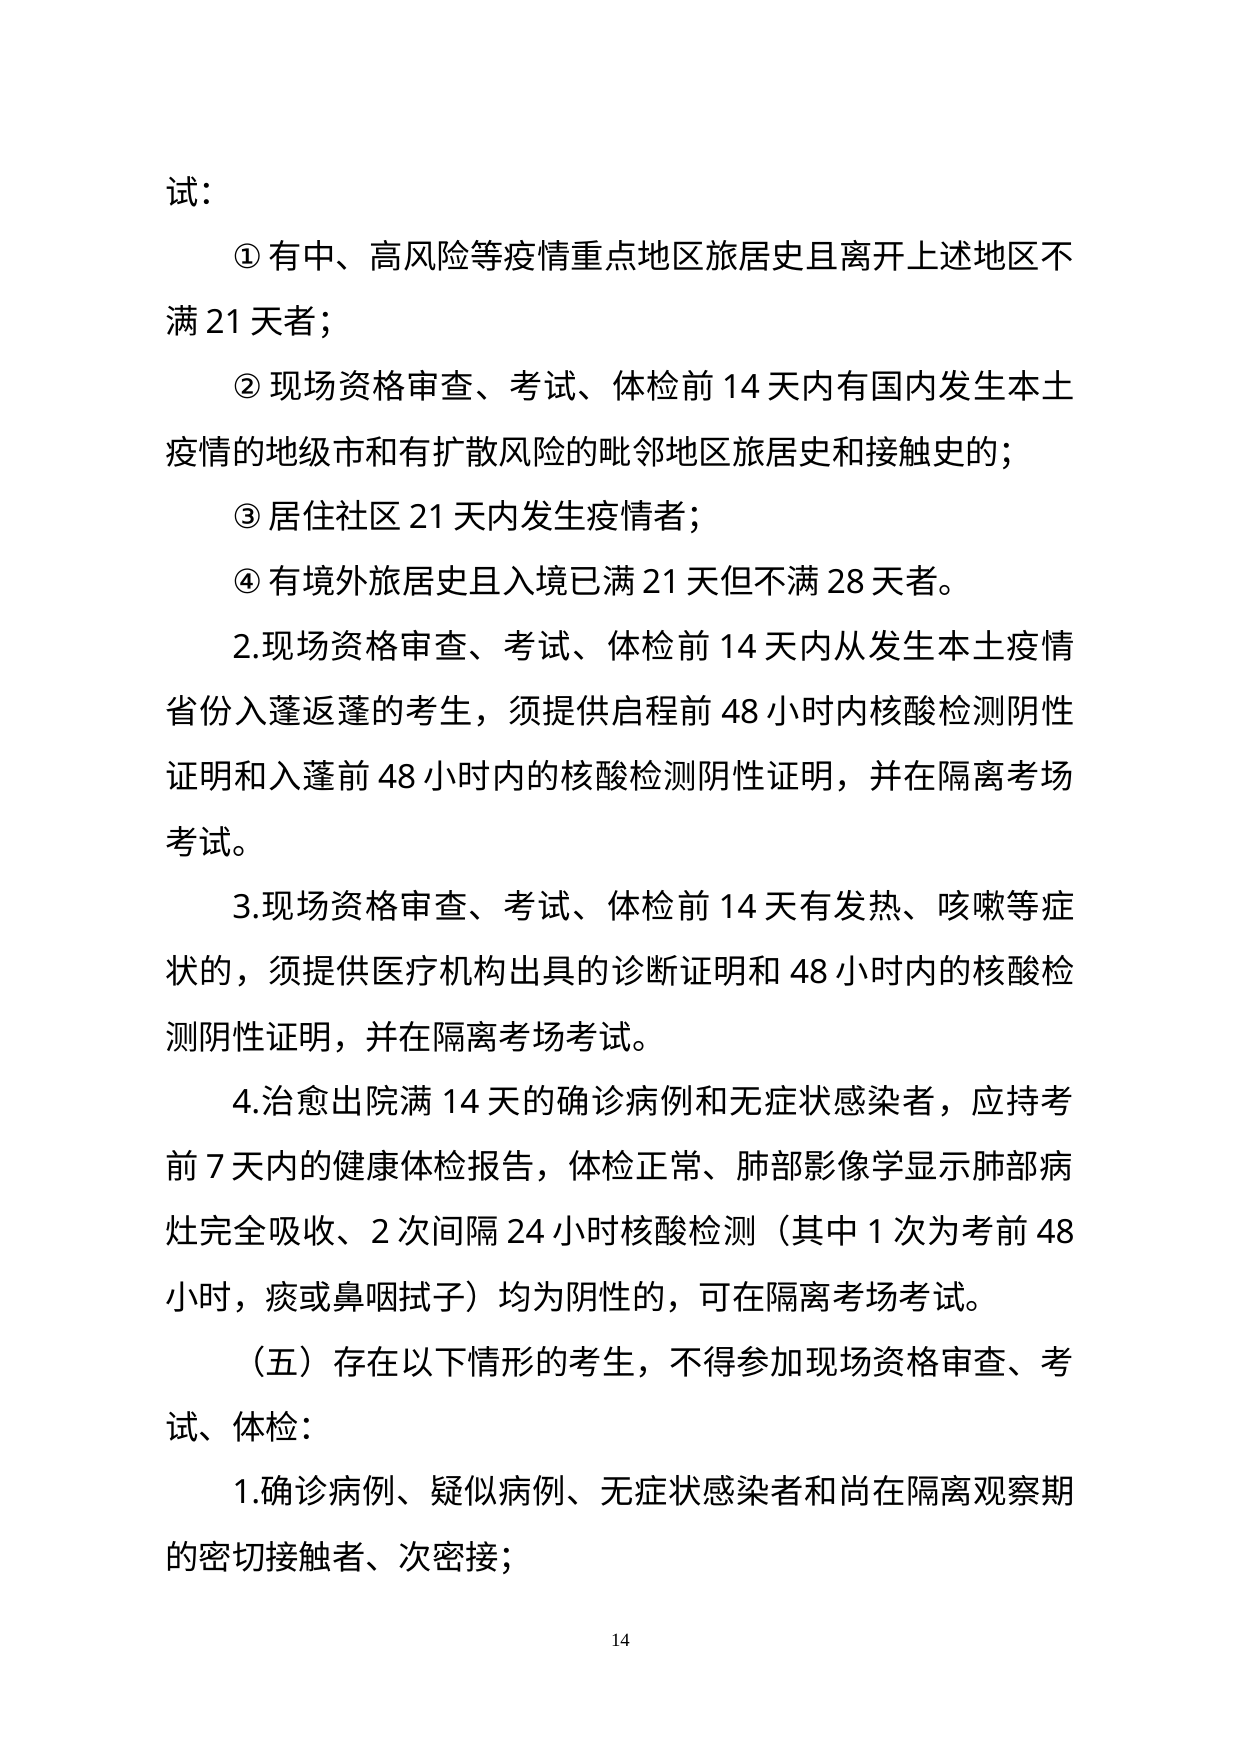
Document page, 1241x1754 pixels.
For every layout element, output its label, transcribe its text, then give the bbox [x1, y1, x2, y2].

text 4.治愈出院满14天的确诊病例和无症状感染者，应持考前7天内的健康体检报告，体检正常、肺部影像学显示肺部病灶完全吸收、2次间隔24小时核酸检测（其中1次为考前48小时，痰或鼻咽拭子）均为阴性的，可在隔离考场考试。 [165, 1067, 1075, 1327]
text ④有境外旅居史且入境已满21天但不满28天者。 [165, 547, 1075, 612]
text ③居住社区21天内发生疫情者； [165, 482, 1075, 547]
text 1.确诊病例、疑似病例、无症状感染者和尚在隔离观察期的密切接触者、次密接； [165, 1457, 1075, 1587]
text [165, 157, 1075, 222]
text （五）存在以下情形的考生，不得参加现场资格审查、考试、体检： [165, 1327, 1075, 1457]
text ①有中、高风险等疫情重点地区旅居史且离开上述地区不满21天者； [165, 222, 1075, 352]
text ②现场资格审查、考试、体检前14天内有国内发生本土疫情的地级市和有扩散风险的毗邻地区旅居史和接触史的； [165, 352, 1075, 482]
text 2.现场资格审查、考试、体检前14天内从发生本土疫情省份入蓬返蓬的考生，须提供启程前48小时内核酸检测阴性证明和入蓬前48小时内的核酸检测阴性证明，并在隔离考场考试。 [165, 612, 1075, 872]
text 3.现场资格审查、考试、体检前14天有发热、咳嗽等症状的，须提供医疗机构出具的诊断证明和48小时内的核酸检测阴性证明，并在隔离考场考试。 [165, 872, 1075, 1067]
